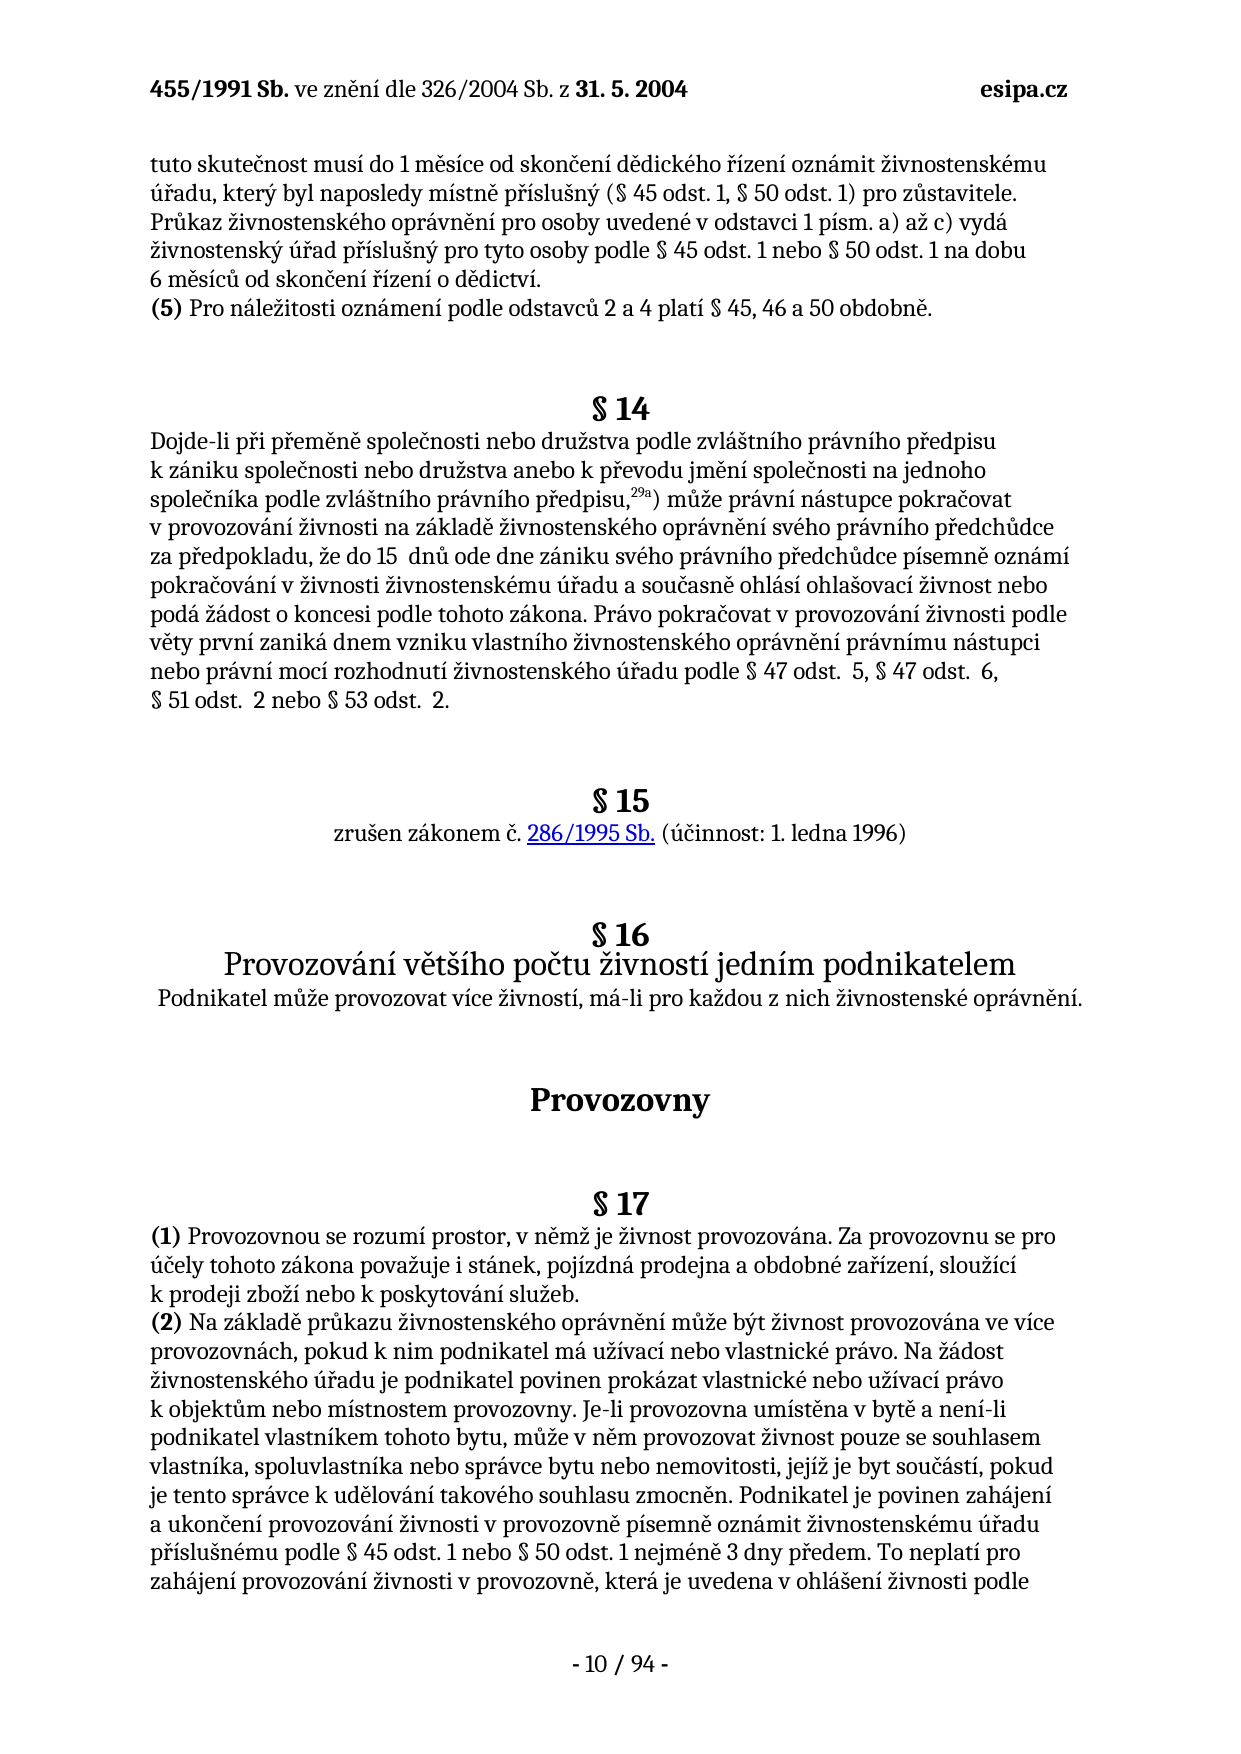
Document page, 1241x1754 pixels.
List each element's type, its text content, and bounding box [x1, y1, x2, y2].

subtitle § 16 -Provozování většího počtu živností jedním podnikatelem [150, 921, 1090, 984]
text Podnikatel může provozovat více živností, má-li pro každou z nich živnostenské oprávnění. [150, 984, 1090, 1013]
subtitle Provozovny [150, 1086, 1090, 1117]
subtitle § 14 [150, 395, 1090, 427]
text Dojde‑li při přeměně společnosti nebo družstva podle zvláštního právního předpisu k zániku společnosti nebo družstva anebo k převodu jmění společnosti na jednoho společníka podle zvláštního právního předpisu,29a) může právní nástupce pokračovat v provozování živnosti na základě živnostenského oprávnění svého právního předchůdce za předpokladu, že do 15 dnů ode dne zániku svého právního předchůdce písemně oznámí pokračování v živnosti živnostenskému úřadu a současně ohlásí ohlašovací živnost nebo podá žádost o koncesi podle tohoto zákona. Právo pokračovat v provozování živnosti podle věty první zaniká dnem vzniku vlastního živnostenského oprávnění právnímu nástupci nebo právní mocí rozhodnutí živnostenského úřadu podle § 47 odst. 5, § 47 odst. 6, § 51 odst. 2 nebo § 53 odst. 2. [150, 427, 1090, 714]
text zrušen zákonem č. 286/1995 Sb. (účinnost: 1. ledna 1996) [150, 819, 1090, 848]
subtitle § 15 [150, 787, 1090, 819]
subtitle § 17 [150, 1190, 1090, 1222]
text (1) Provozovnou se rozumí prostor, v němž je živnost provozována. Za provozovnu se pro účely tohoto zákona považuje i stánek, pojízdná prodejna a obdobné zařízení, sloužící k prodeji zboží nebo k poskytování služeb. [150, 1222, 1090, 1308]
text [150, 1308, 1090, 1596]
text (5) Pro náležitosti oznámení podle odstavců 2 a 4 platí § 45, 46 a 50 obdobně. [150, 294, 1090, 322]
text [150, 150, 1090, 294]
